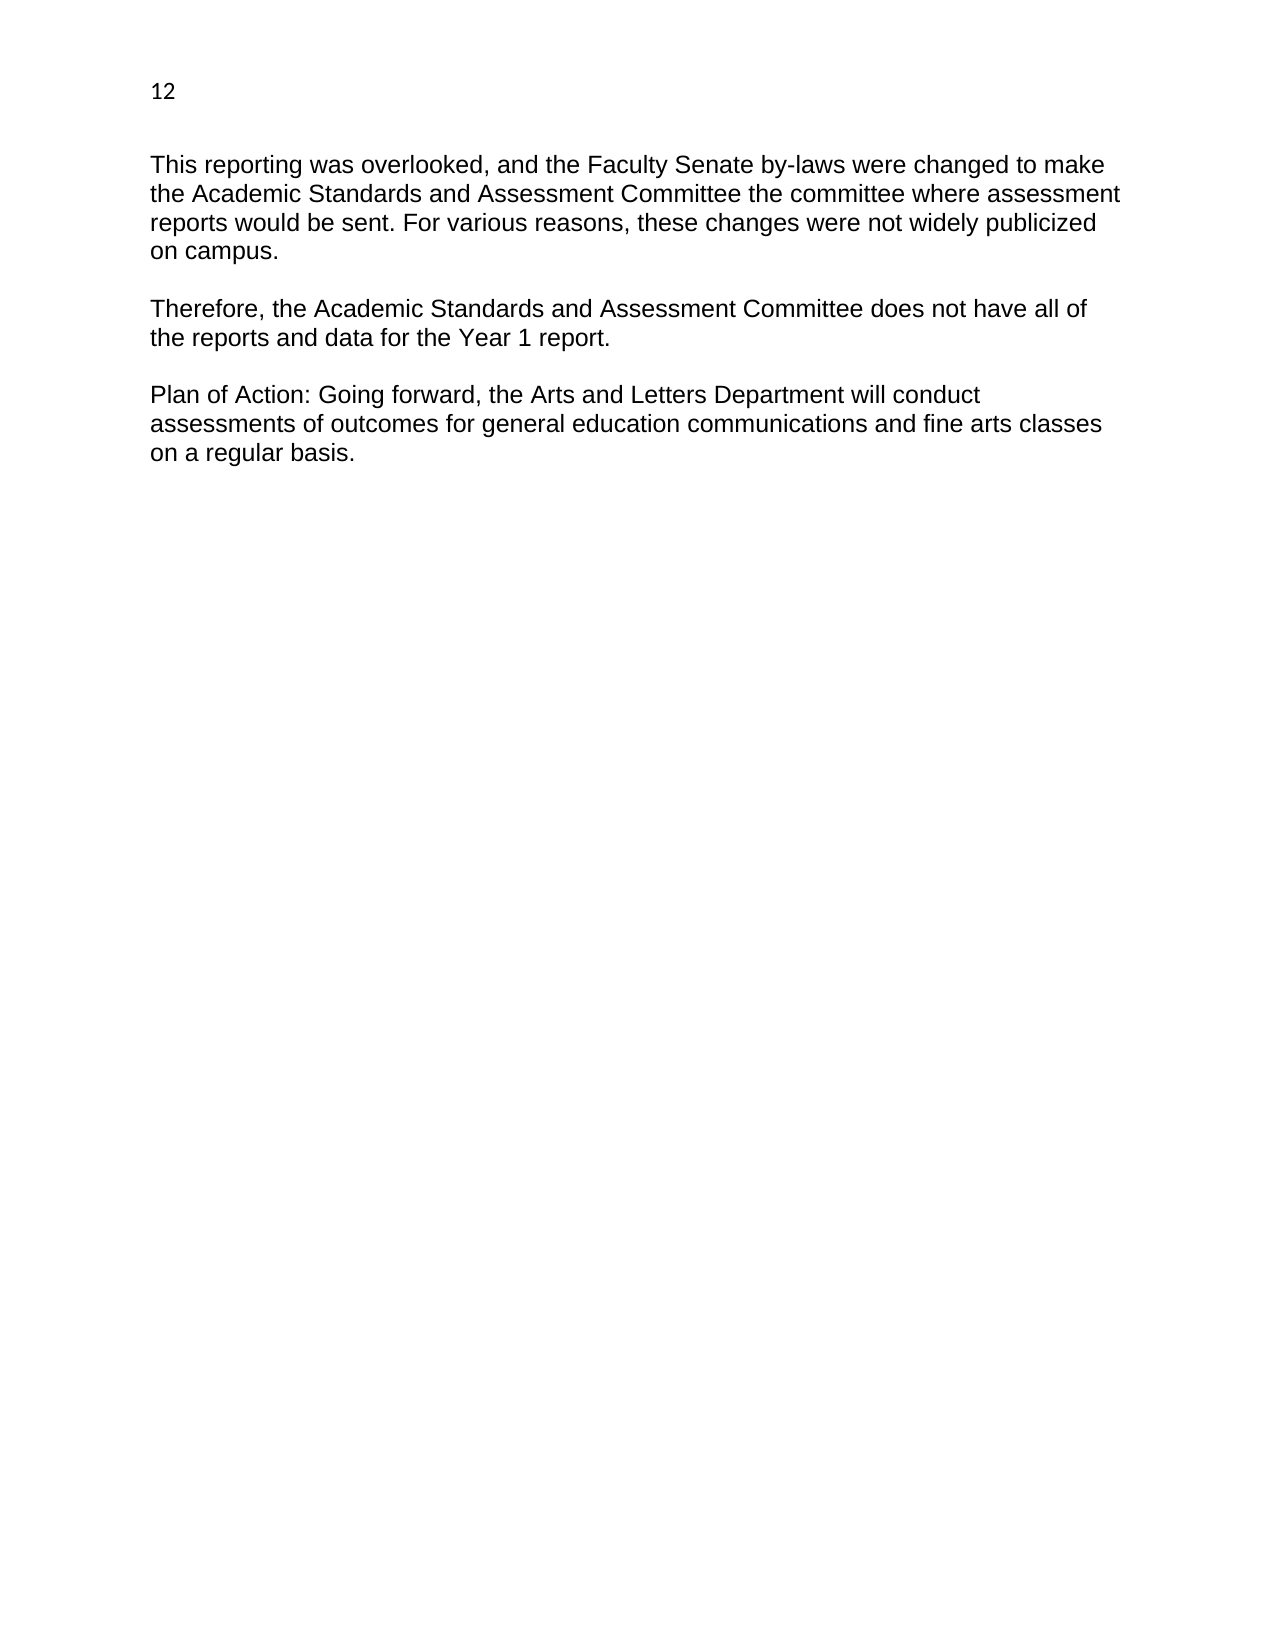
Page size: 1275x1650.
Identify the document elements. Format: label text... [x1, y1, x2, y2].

text This reporting was overlooked, and the Faculty Senate by-laws were changed to make the Academic Standards and Assessment Committee the committee where assessment reports would be sent. For various reasons, these changes were not widely publicized on campus. [150, 150, 1125, 265]
text Plan of Action: Going forward, the Arts and Letters Department will conduct assessments of outcomes for general education communications and fine arts classes on a regular basis. [150, 380, 1125, 466]
text Therefore, the Academic Standards and Assessment Committee does not have all of the reports and data for the Year 1 report. [150, 294, 1125, 351]
